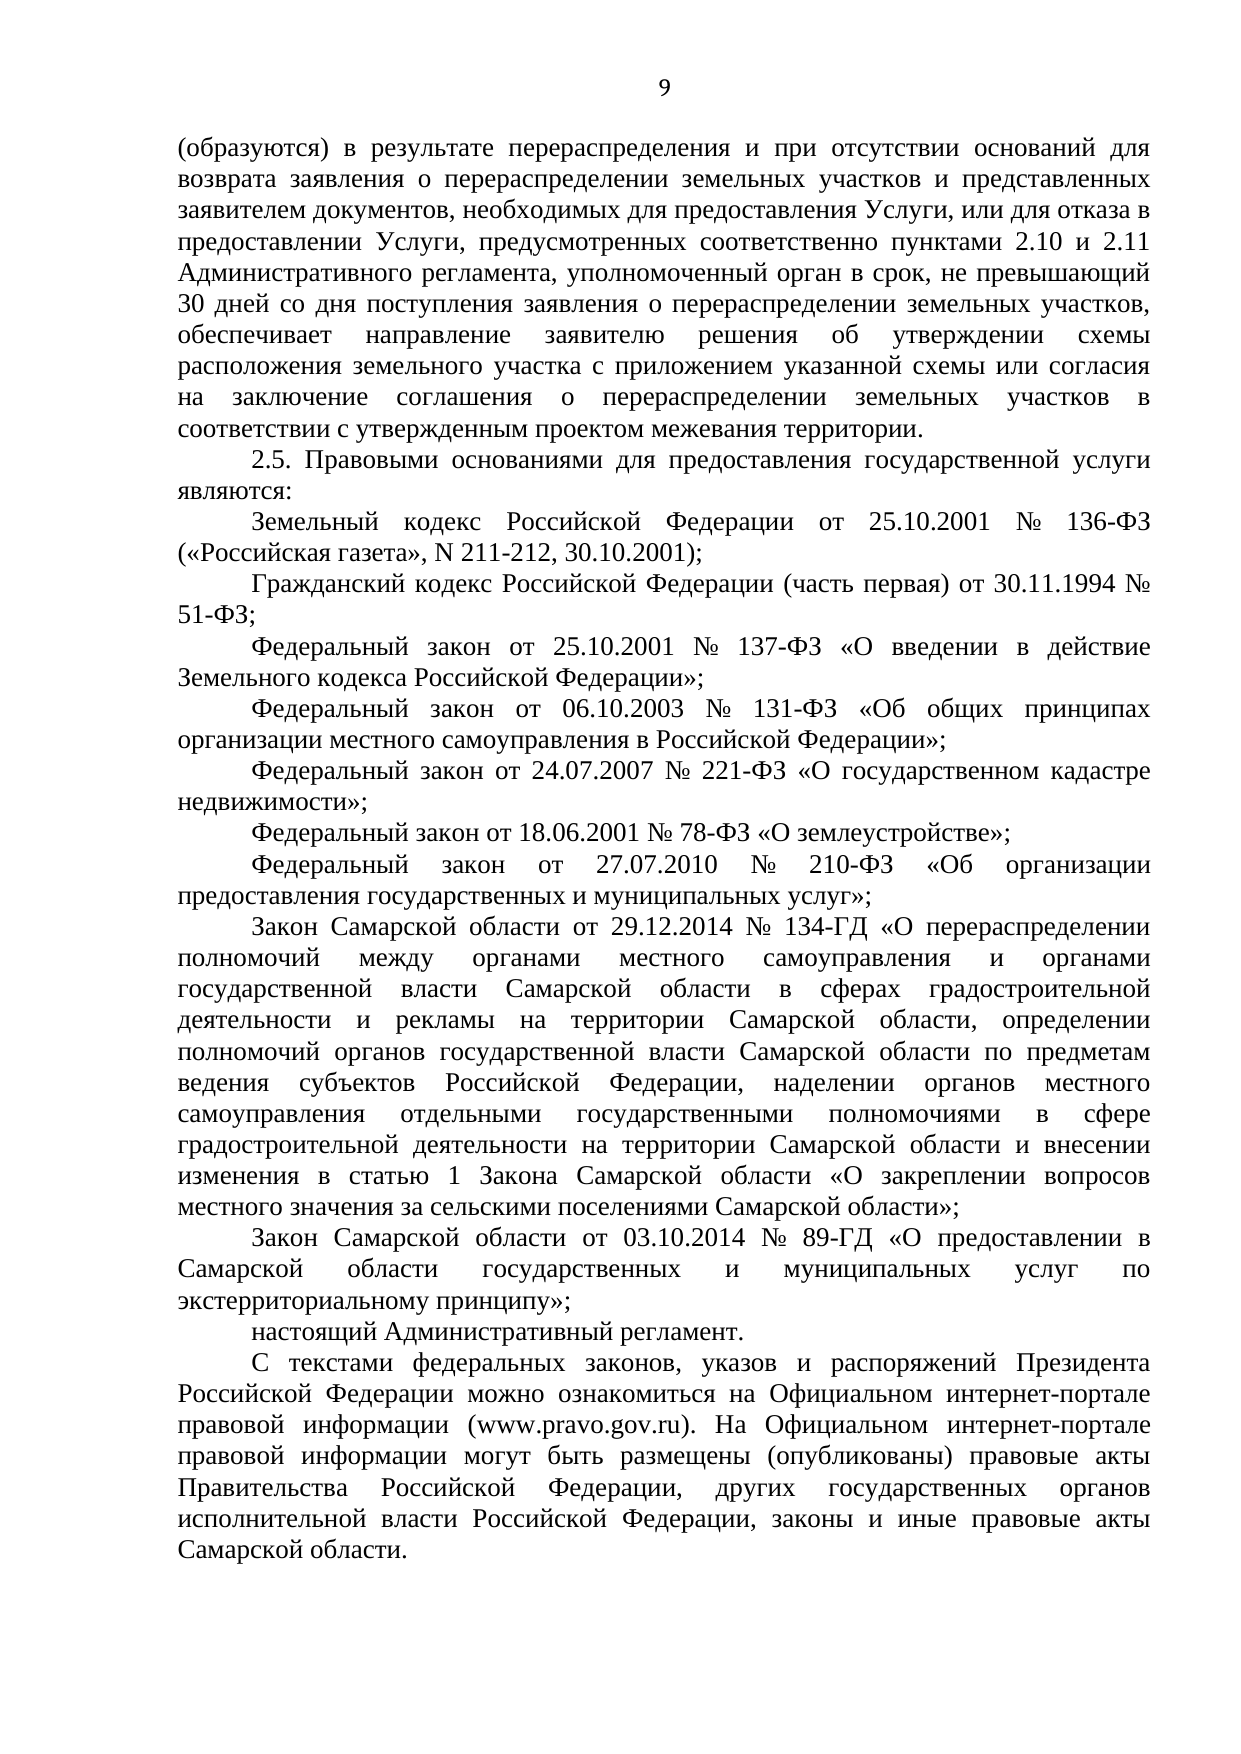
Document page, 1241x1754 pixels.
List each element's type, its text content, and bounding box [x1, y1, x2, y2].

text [177, 118, 1152, 443]
text Федеральный закон от 25.10.2001 № 137-ФЗ «О введении в действие Земельного кодекса Российской Федерации»; [177, 630, 1152, 692]
text Федеральный закон от 18.06.2001 № 78-ФЗ «О землеустройстве»; [177, 817, 1152, 848]
text 2.5. Правовыми основаниями для предоставления государственной услуги являются: [177, 443, 1152, 505]
text Земельный кодекс Российской Федерации от 25.10.2001 № 136-ФЗ («Российская газета», N 211-212, 30.10.2001); [177, 505, 1152, 567]
text Федеральный закон от 06.10.2003 № 131-ФЗ «Об общих принципах организации местного самоуправления в Российской Федерации»; [177, 692, 1152, 754]
text Закон Самарской области от 29.12.2014 № 134-ГД «О перераспределении полномочий между органами местного самоуправления и органами государственной власти Самарской области в сферах градостроительной деятельности и рекламы на территории Самарской области, определении полномочий органов государственной власти Самарской области по предметам ведения субъектов Российской Федерации, наделении органов местного самоуправления отдельными государственными полномочиями в сфере градостроительной деятельности на территории Самарской области и внесении изменения в статью 1 Закона Самарской области «О закреплении вопросов местного значения за сельскими поселениями Самарской области»; [177, 910, 1152, 1221]
text Гражданский кодекс Российской Федерации (часть первая) от 30.11.1994 № 51-ФЗ; [177, 567, 1152, 630]
text Федеральный закон от 27.07.2010 № 210-ФЗ «Об организации предоставления государственных и муниципальных услуг»; [177, 848, 1152, 910]
text Федеральный закон от 24.07.2007 № 221-ФЗ «О государственном кадастре недвижимости»; [177, 754, 1152, 817]
text Закон Самарской области от 03.10.2014 № 89-ГД «О предоставлении в Самарской области государственных и муниципальных услуг по экстерриториальному принципу»; [177, 1221, 1152, 1315]
text С текстами федеральных законов, указов и распоряжений Президента Российской Федерации можно ознакомиться на Официальном интернет-портале правовой информации (www.pravo.gov.ru). На Официальном интернет-портале правовой информации могут быть размещены (опубликованы) правовые акты Правительства Российской Федерации, других государственных органов исполнительной власти Российской Федерации, законы и иные правовые акты Самарской области. [177, 1346, 1152, 1564]
text настоящий Административный регламент. [177, 1315, 1152, 1346]
